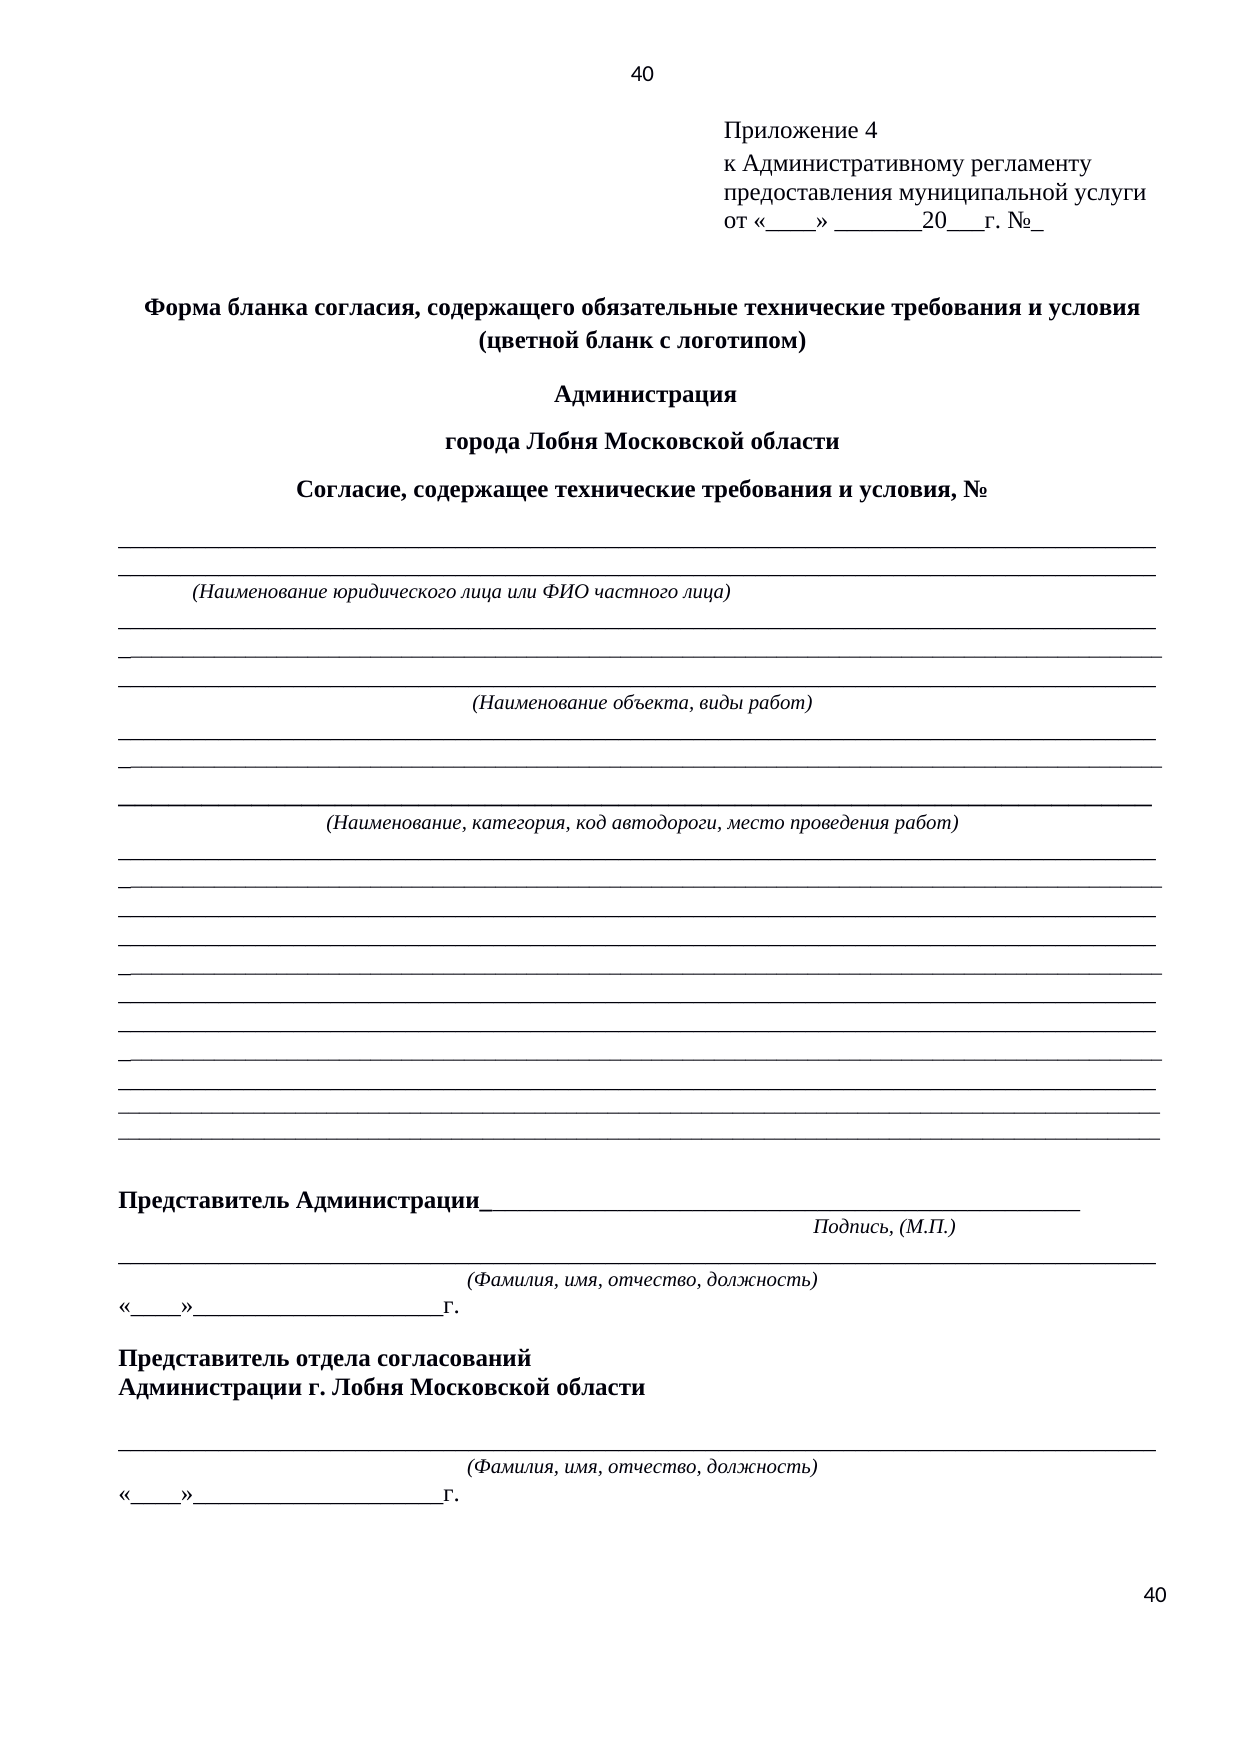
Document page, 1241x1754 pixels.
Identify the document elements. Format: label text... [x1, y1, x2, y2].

text ________________________________________________________________________________________________________________________________________________________________________________________________________ [118, 1092, 1166, 1142]
text (Фамилия, имя, отчество, должность) [118, 1267, 1166, 1291]
text __________________________________________________________________________________________________________________________________________________________________________________________________________________________________________________________________________ [118, 1006, 1166, 1092]
text (Наименование объекта, виды работ) [118, 690, 1166, 714]
text __________________________________________________________________________________________________________________________________________________________________________________________________________________________________________________________________________ [118, 834, 1166, 920]
text «____»____________________г. [118, 1291, 1166, 1319]
text Подпись, (М.П.) [118, 1214, 1166, 1238]
text от «____» _______20___г. №_ [723, 206, 1166, 234]
text Администрация [118, 379, 1166, 407]
text ___________________________________________________________________________________ [118, 1425, 1166, 1454]
text (Наименование юридического лица или ФИО частного лица) [118, 579, 1166, 603]
subtitle Форма бланка согласия, содержащего обязательные технические требования и условия [118, 292, 1166, 321]
text ___________________________________________________________________________________ [118, 1238, 1166, 1267]
text Представитель отдела согласований [118, 1343, 1166, 1372]
text «____»____________________г. [118, 1478, 1166, 1507]
text Согласие, содержащее технические требования и условия, № [118, 474, 1166, 503]
text _____________________________________________________________________________________________________________________________________________________________________________________________________________________________________________________ [118, 714, 1166, 809]
text ___________________________________________________________________________________ [118, 522, 1167, 551]
text ___________________________________________________________________________________ [118, 551, 1167, 579]
text (цветной бланк с логотипом) [118, 325, 1166, 354]
text Администрации г. Лобня Московской области [118, 1372, 1166, 1401]
text (Фамилия, имя, отчество, должность) [118, 1454, 1166, 1478]
text города Лобня Московской области [118, 426, 1166, 455]
subtitle Приложение 4 [723, 115, 1166, 144]
text к Административному регламенту предоставления муниципальной услуги [723, 148, 1166, 206]
text (Наименование, категория, код автодороги, место проведения работ) [118, 809, 1166, 834]
text __________________________________________________________________________________________________________________________________________________________________________________________________________________________________________________________________________ [118, 603, 1166, 690]
text Представитель Администрации________________________________________________ [118, 1185, 1166, 1214]
text __________________________________________________________________________________________________________________________________________________________________________________________________________________________________________________________________________ [118, 920, 1166, 1006]
